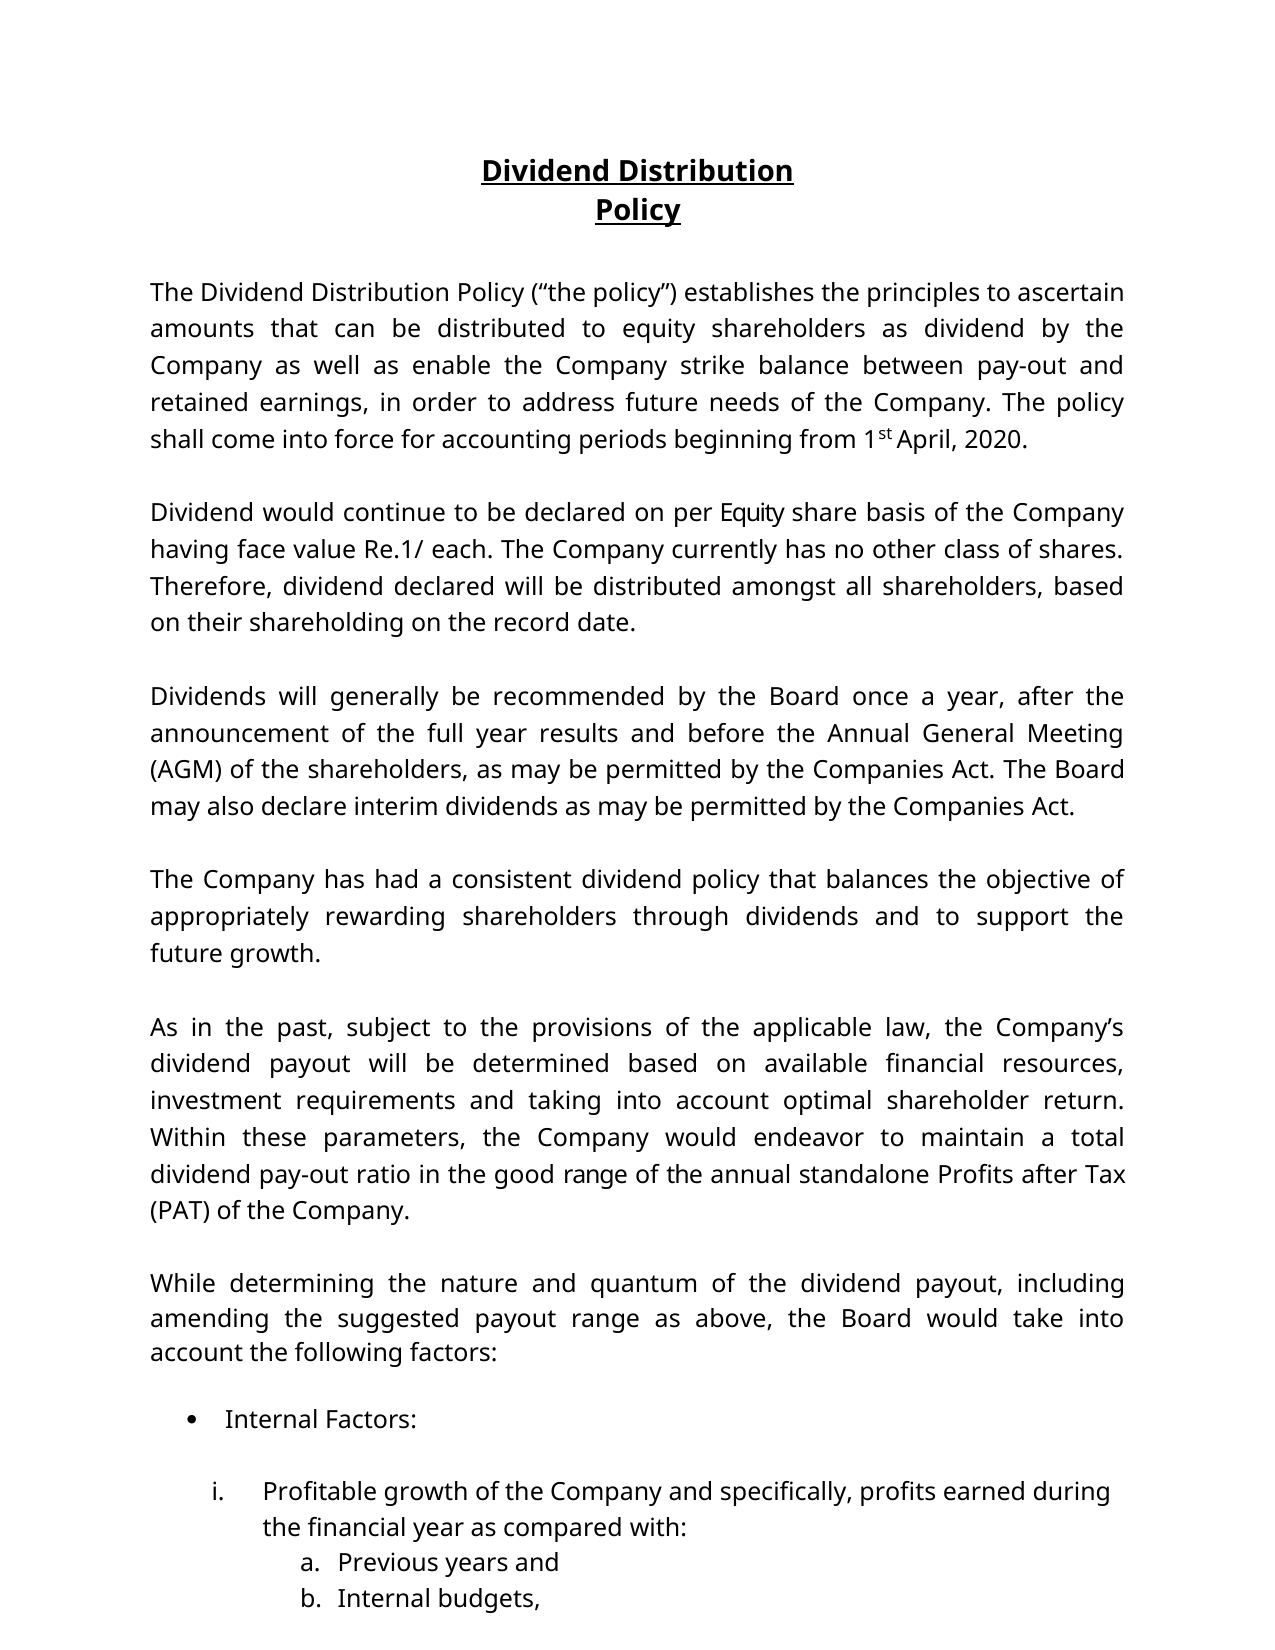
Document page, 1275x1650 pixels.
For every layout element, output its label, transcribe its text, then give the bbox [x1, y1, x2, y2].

text Dividends will generally be recommended by the Board once a year, after the announcement of the full year results and before the Annual General Meeting (AGM) of the shareholders, as may be permitted by the Companies Act. The Board may also declare interim dividends as may be permitted by the Companies Act. [150, 678, 1126, 823]
list Internal Factors: [187, 1402, 1137, 1436]
text As in the past, subject to the provisions of the applicable law, the Company’s dividend payout will be determined based on available financial resources, investment requirements and taking into account optimal shareholder return. Within these parameters, the Company would endeavor to maintain a total dividend pay-out ratio in the good range of the annual standalone Profits after Tax (PAT) of the Company. [150, 1009, 1126, 1227]
text The Company has had a consistent dividend policy that balances the objective of appropriately rewarding shareholders through dividends and to support the future growth. [150, 862, 1125, 969]
list Previous years and [300, 1547, 1137, 1578]
list Internal budgets, [300, 1580, 1137, 1614]
text Dividend would continue to be declared on per Equity share basis of the Company having face value Re.1/ each. The Company currently has no other class of shares. Therefore, dividend declared will be distributed amongst all shareholders, based on their shareholding on the record date. [150, 494, 1125, 639]
list Profitable growth of the Company and specifically, profits earned during the financial year as compared with: [211, 1473, 1125, 1544]
text The Dividend Distribution Policy (“the policy”) establishes the principles to ascertain amounts that can be distributed to equity shareholders as dividend by the Company as well as enable the Company strike balance between pay-out and retained earnings, in order to address future needs of the Company. The policy shall come into force for accounting periods beginning from 1st April, 2020. [150, 274, 1126, 456]
text While determining the nature and quantum of the dividend payout, including amending the suggested payout range as above, the Board would take into account the following factors: [150, 1266, 1125, 1368]
text Dividend Distribution Policy [439, 150, 836, 229]
